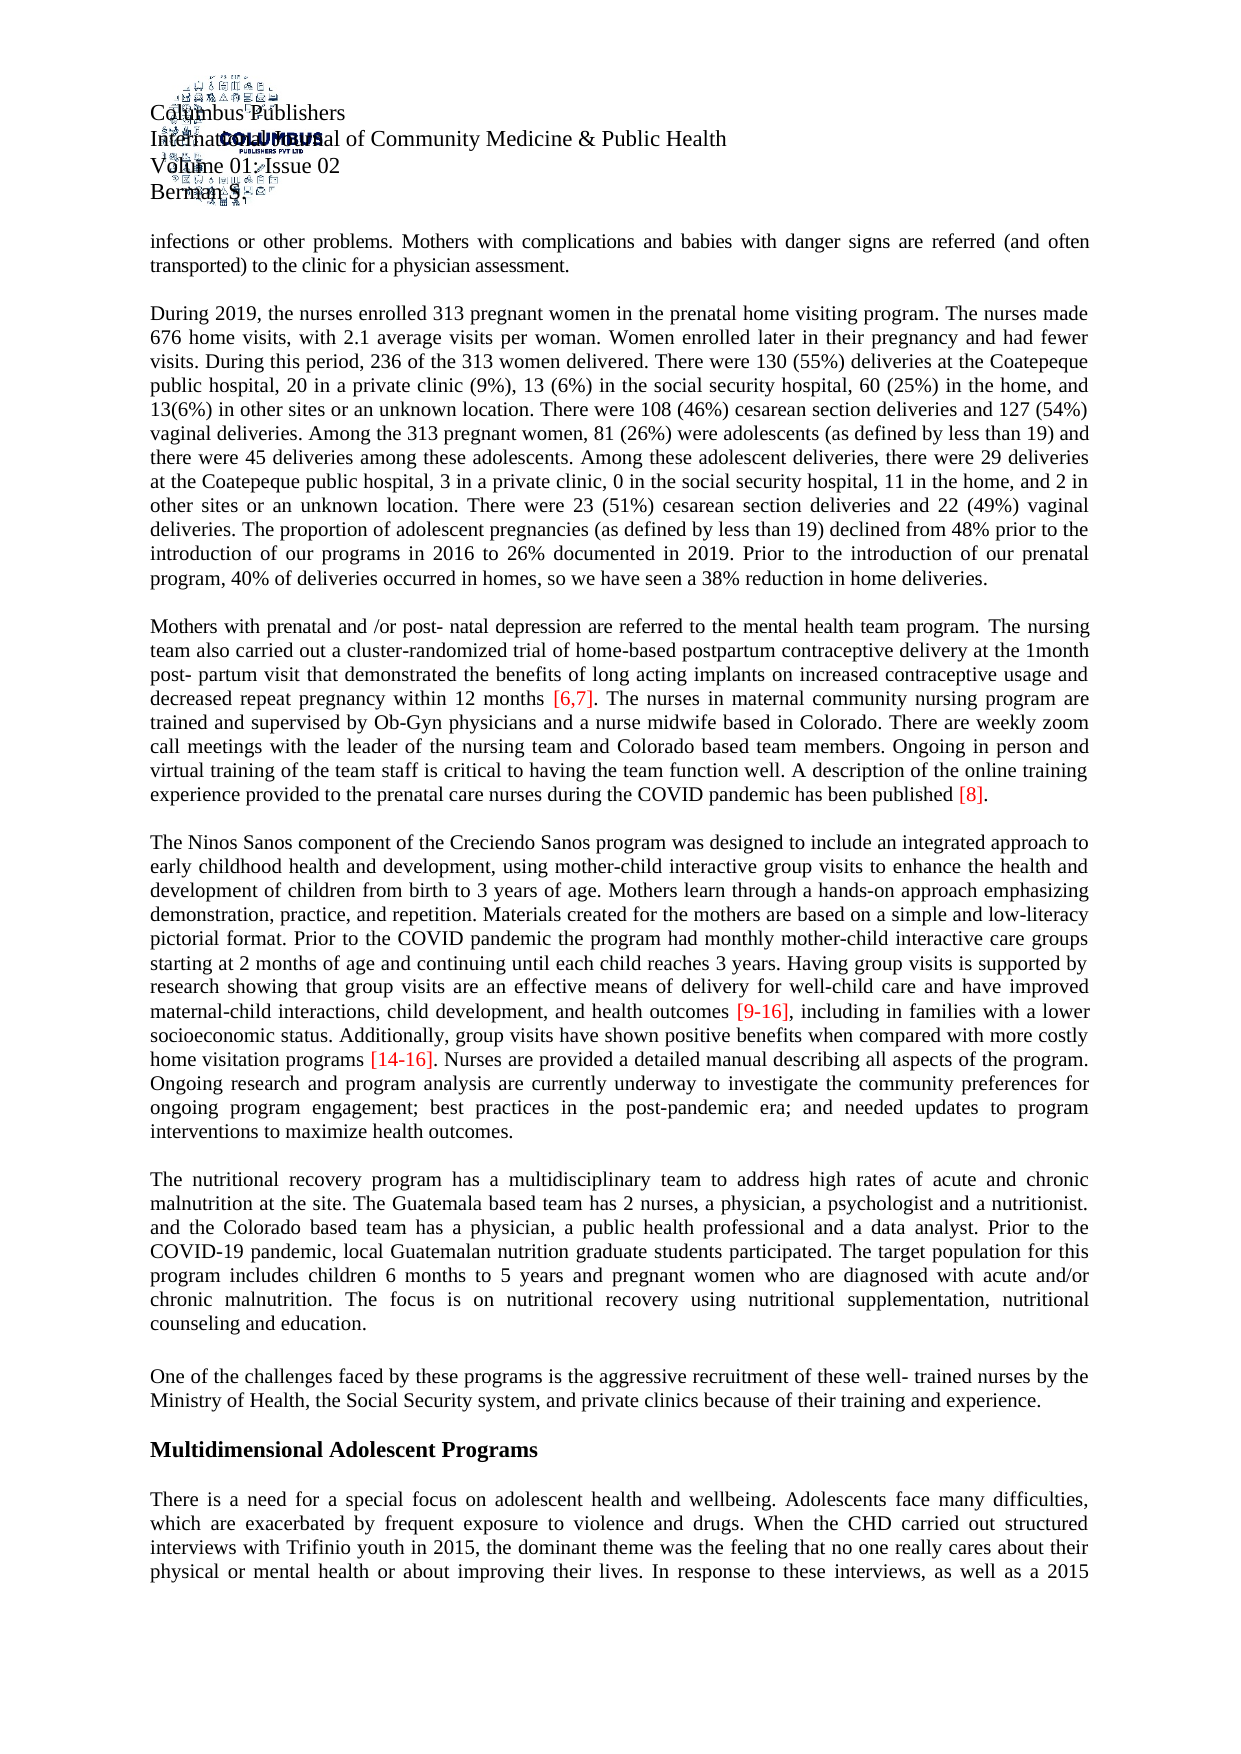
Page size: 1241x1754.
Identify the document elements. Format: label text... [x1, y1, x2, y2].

text Multidimensional Adolescent Programs [150, 1436, 1090, 1463]
text The nutritional recovery program has a multidisciplinary team to address high rates of acute and chronic malnutrition at the site. The Guatemala based team has 2 nurses, a physician, a psychologist and a nutritionist. and the Colorado based team has a physician, a public health professional and a data analyst. Prior to the COVID-19 pandemic, local Guatemalan nutrition graduate students participated. The target population for this program includes children 6 months to 5 years and pregnant women who are diagnosed with acute and/or chronic malnutrition. The focus is on nutritional recovery using nutritional supplementation, nutritional counseling and education. [150, 1167, 1090, 1335]
picture [161, 75, 323, 206]
text The Ninos Sanos component of the Creciendo Sanos program was designed to include an integrated approach to early childhood health and development, using mother-child interactive group visits to enhance the health and development of children from birth to 3 years of age. Mothers learn through a hands-on approach emphasizing demonstration, practice, and repetition. Materials created for the mothers are based on a simple and low-literacy pictorial format. Prior to the COVID pandemic the program had monthly mother-child interactive care groups starting at 2 months of age and continuing until each child reaches 3 years. Having group visits is supported by research showing that group visits are an effective means of delivery for well-child care and have improved maternal-child interactions, child development, and health outcomes [9-16], including in families with a lower socioeconomic status. Additionally, group visits have shown positive benefits when compared with more costly home visitation programs [14-16]. Nurses are provided a detailed manual describing all aspects of the program. Ongoing research and program analysis are currently underway to investigate the community preferences for ongoing program engagement; best practices in the post-pandemic era; and needed updates to program interventions to maximize health outcomes. [150, 830, 1090, 1143]
text One of the challenges faced by these programs is the aggressive recruitment of these well- trained nurses by the Ministry of Health, the Social Security system, and private clinics because of their training and experience. [150, 1364, 1090, 1412]
text During 2019, the nurses enrolled 313 pregnant women in the prenatal home visiting program. The nurses made 676 home visits, with 2.1 average visits per woman. Women enrolled later in their pregnancy and had fewer visits. During this period, 236 of the 313 women delivered. There were 130 (55%) deliveries at the Coatepeque public hospital, 20 in a private clinic (9%), 13 (6%) in the social security hospital, 60 (25%) in the home, and 13(6%) in other sites or an unknown location. There were 108 (46%) cesarean section deliveries and 127 (54%) vaginal deliveries. Among the 313 pregnant women, 81 (26%) were adolescents (as defined by less than 19) and there were 45 deliveries among these adolescents. Among these adolescent deliveries, there were 29 deliveries at the Coatepeque public hospital, 3 in a private clinic, 0 in the social security hospital, 11 in the home, and 2 in other sites or an unknown location. There were 23 (51%) cesarean section deliveries and 22 (49%) vaginal deliveries. The proportion of adolescent pregnancies (as defined by less than 19) declined from 48% prior to the introduction of our programs in 2016 to 26% documented in 2019. Prior to the introduction of our prenatal program, 40% of deliveries occurred in homes, so we have seen a 38% reduction in home deliveries. [150, 301, 1090, 589]
text Mothers with prenatal and /or post- natal depression are referred to the mental health team program. The nursing team also carried out a cluster-randomized trial of home-based postpartum contraceptive delivery at the 1month post- partum visit that demonstrated the benefits of long acting implants on increased contraceptive usage and decreased repeat pregnancy within 12 months [6,7]. The nurses in maternal community nursing program are trained and supervised by Ob-Gyn physicians and a nurse midwife based in Colorado. There are weekly zoom call meetings with the leader of the nursing team and Colorado based team members. Ongoing in person and virtual training of the team staff is critical to having the team function well. A description of the online training experience provided to the prenatal care nurses during the COVID pandemic has been published [8]. [150, 613, 1090, 806]
